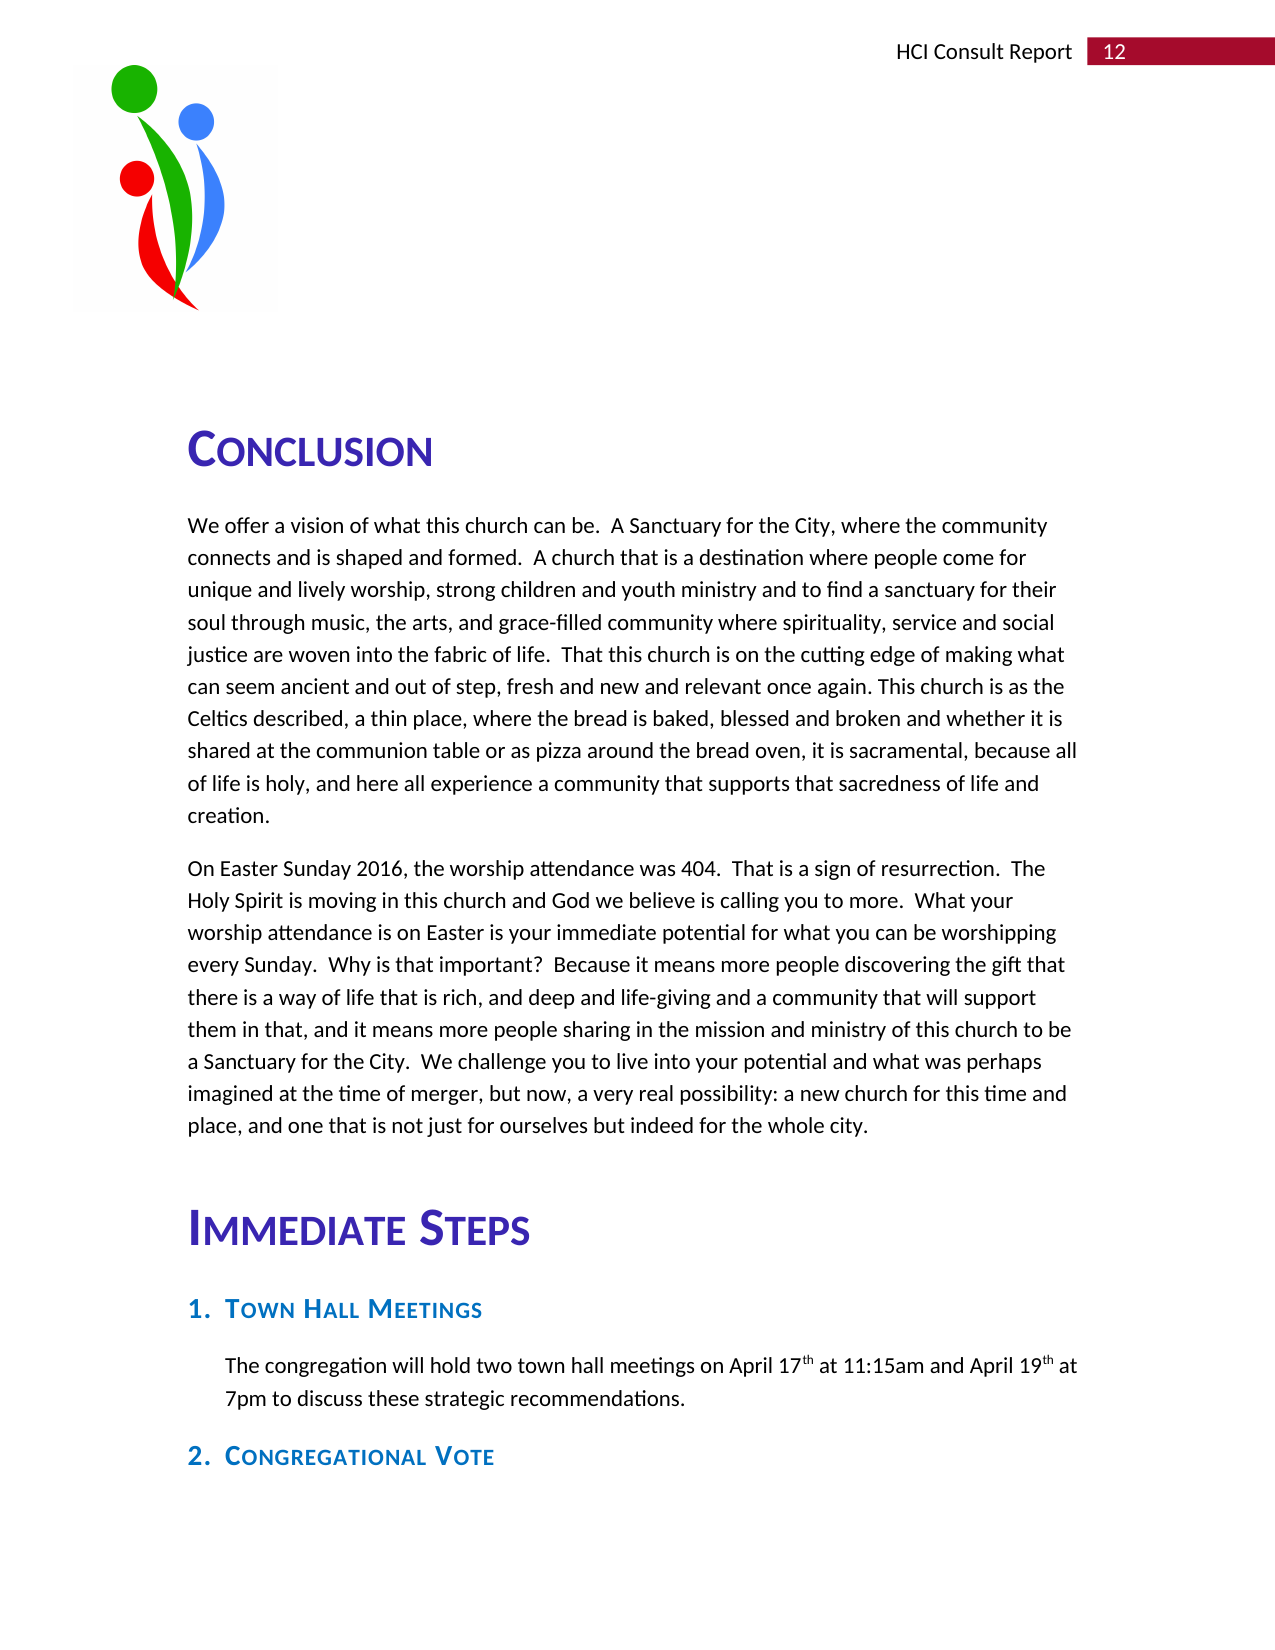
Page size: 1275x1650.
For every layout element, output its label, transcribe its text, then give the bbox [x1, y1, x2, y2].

picture [73, 65, 278, 312]
title Conclusion [187, 414, 1087, 480]
list The congregation will hold two town hall meetings on April 17th at 11:15am and April 19th at 7pm to discuss these strategic recommendations. [225, 1352, 1087, 1412]
text We offer a vision of what this church can be. A Sanctuary for the City, where the community connects and is shaped and formed. A church that is a destination where people come for unique and lively worship, strong children and youth ministry and to find a sanctuary for their soul through music, the arts, and grace-filled community where spirituality, service and social justice are woven into the fabric of life. That this church is on the cutting edge of making what can seem ancient and out of step, fresh and new and relevant once again. This church is as the Celtics described, a thin place, where the bread is baked, blessed and broken and whether it is shared at the communion table or as pizza around the bread oven, it is sacramental, because all of life is holy, and here all experience a community that supports that sacredness of life and creation. [187, 511, 1087, 829]
text On Easter Sunday 2016, the worship attendance was 404. That is a sign of resurrection. The Holy Spirit is moving in this church and God we believe is calling you to more. What your worship attendance is on Easter is your immediate potential for what you can be worshipping every Sunday. Why is that important? Because it means more people discovering the gift that there is a way of life that is rich, and deep and life-giving and a community that will support them in that, and it means more people sharing in the mission and ministry of this church to be a Sanctuary for the City. We challenge you to live into your potential and what was perhaps imagined at the time of merger, but now, a very real possibility: a new church for this time and place, and one that is not just for ourselves but indeed for the whole city. [187, 854, 1087, 1139]
title Immediate Steps [187, 1192, 1087, 1259]
subtitle Congregational Vote [187, 1437, 1087, 1472]
subtitle Town Hall Meetings [187, 1290, 1087, 1326]
